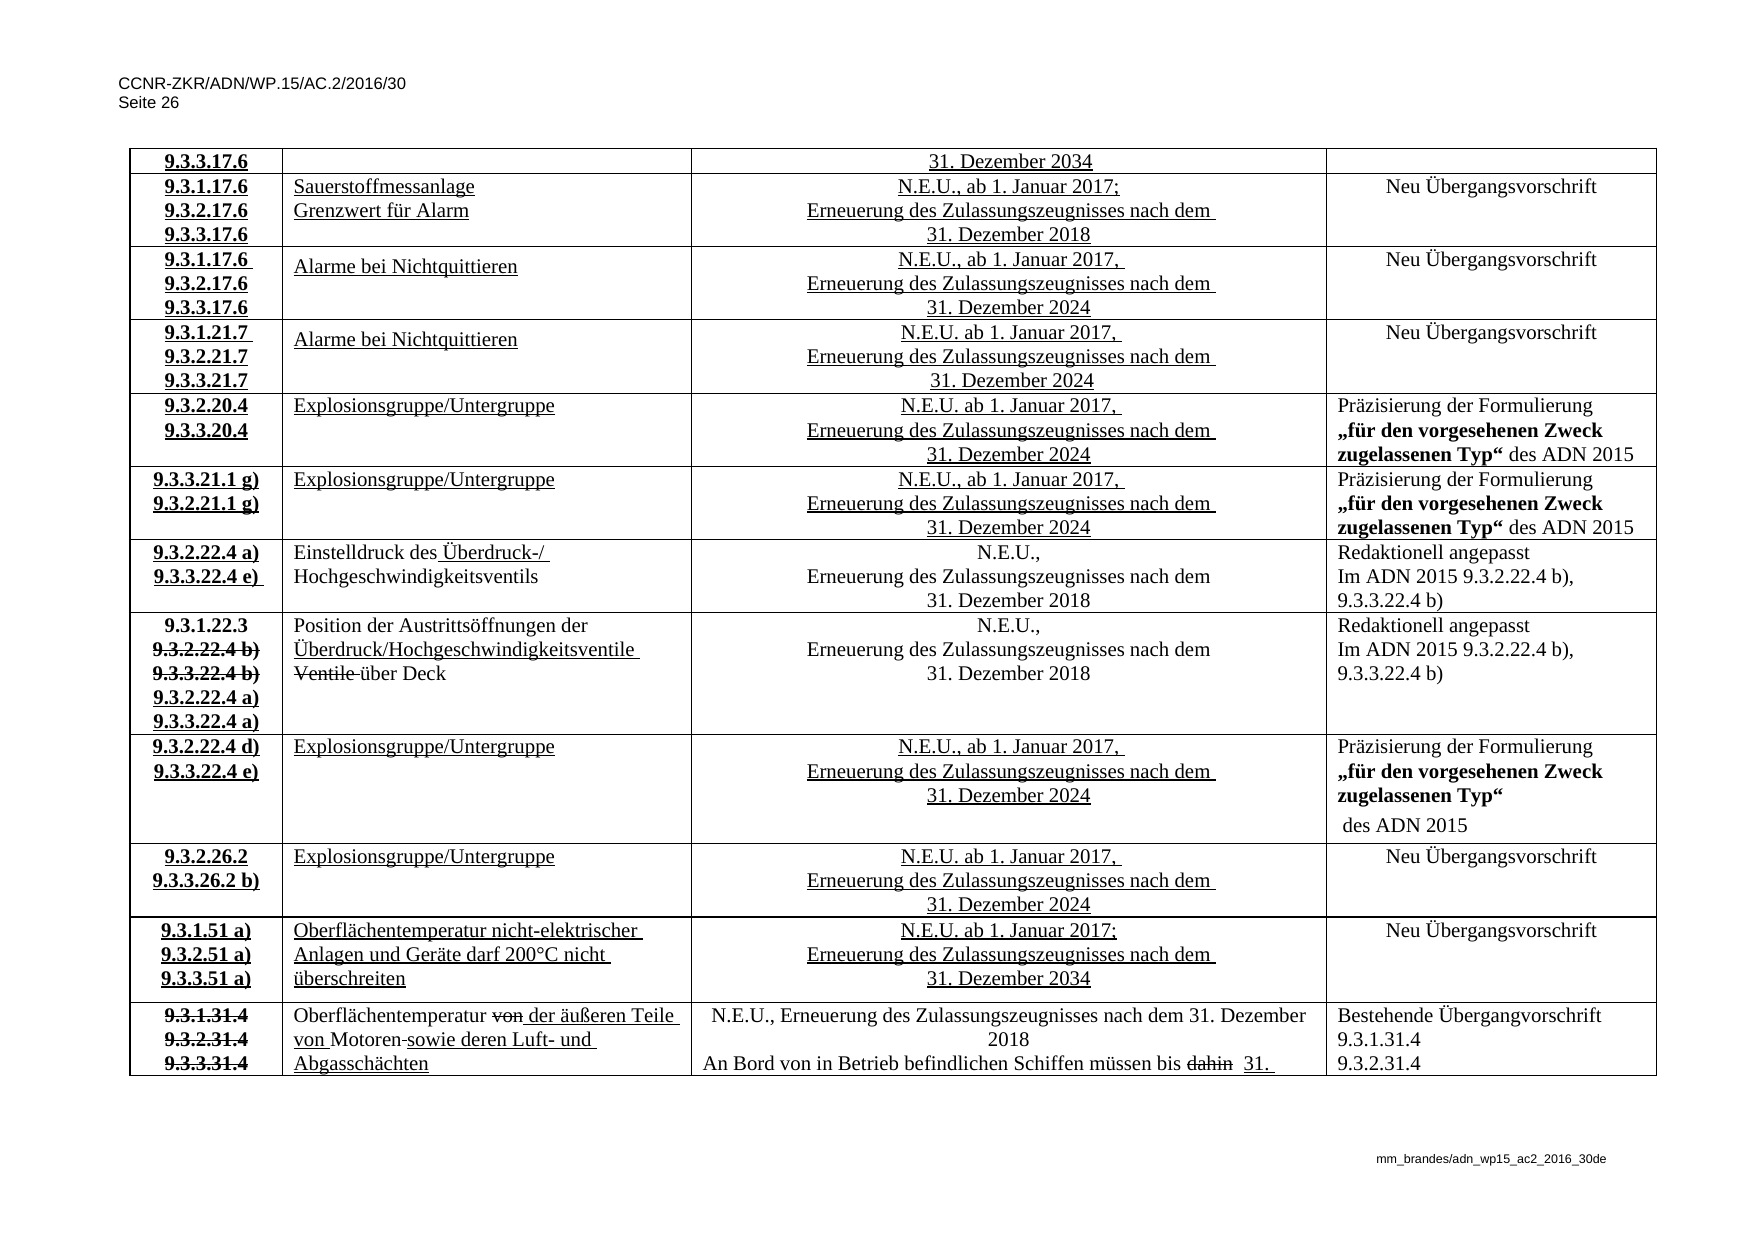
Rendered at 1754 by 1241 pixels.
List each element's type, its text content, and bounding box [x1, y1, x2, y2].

table_cell 9.3.1.51 a) 9.3.2.51 a) 9.3.3.51 a) [131, 918, 282, 1002]
table_cell Sauerstoffmessanlage Grenzwert für Alarm [283, 174, 691, 246]
table_cell 9.3.3.21.1 g) 9.3.2.21.1 g) [131, 467, 282, 539]
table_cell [1327, 149, 1656, 173]
table_cell Redaktionell angepasst Im ADN 2015 9.3.2.22.4 b), 9.3.3.22.4 b) [1327, 613, 1656, 733]
table_cell 9.3.2.26.2 9.3.3.26.2 b) [131, 844, 282, 916]
table_cell N.E.U., Erneuerung des Zulassungszeugnisses nach dem 31. Dezember 2018 [692, 540, 1326, 612]
table_cell Neu Übergangsvorschrift [1327, 247, 1656, 319]
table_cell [1327, 1003, 1656, 1075]
table_cell 9.3.2.22.4 a) 9.3.3.22.4 e) [131, 540, 282, 612]
table_cell Position der Austrittsöffnungen der Überdruck/Hochgeschwindigkeitsventile Ventile über Deck [283, 613, 691, 733]
table_cell Oberflächentemperatur nicht-elektrischer Anlagen und Geräte darf 200°C nicht überschreiten [283, 918, 691, 1002]
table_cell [131, 149, 282, 173]
table_cell N.E.U. ab 1. Januar 2017, Erneuerung des Zulassungszeugnisses nach dem 31. Dezember 2024 [692, 844, 1326, 916]
table_cell Präzisierung der Formulierung „für den vorgesehenen Zweck zugelassenen Typ“ des ADN 2015 [1327, 467, 1656, 539]
table_cell N.E.U. ab 1. Januar 2017, Erneuerung des Zulassungszeugnisses nach dem 31. Dezember 2024 [692, 320, 1326, 392]
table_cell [131, 1003, 282, 1075]
table_cell Einstelldruck des Überdruck-/ Hochgeschwindigkeitsventils [283, 540, 691, 612]
table_cell 9.3.2.20.4 9.3.3.20.4 [131, 394, 282, 466]
table_cell Alarme bei Nichtquittieren [283, 320, 691, 392]
table_cell Redaktionell angepasst Im ADN 2015 9.3.2.22.4 b), 9.3.3.22.4 b) [1327, 540, 1656, 612]
table_cell 9.3.1.22.3 9.3.2.22.4 b) 9.3.3.22.4 b) 9.3.2.22.4 a) 9.3.3.22.4 a) [131, 613, 282, 733]
table_cell Explosionsgruppe/Untergruppe [283, 735, 691, 843]
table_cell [692, 1003, 1326, 1075]
table_cell Präzisierung der Formulierung „für den vorgesehenen Zweck zugelassenen Typ“ des ADN 2015 [1327, 735, 1656, 843]
table_cell N.E.U., ab 1. Januar 2017, Erneuerung des Zulassungszeugnisses nach dem 31. Dezember 2024 [692, 735, 1326, 843]
table_cell N.E.U. ab 1. Januar 2017; Erneuerung des Zulassungszeugnisses nach dem 31. Dezember 2034 [692, 918, 1326, 1002]
table_cell 9.3.1.21.7 9.3.2.21.7 9.3.3.21.7 [131, 320, 282, 392]
table_cell Neu Übergangsvorschrift [1327, 844, 1656, 916]
table_cell 9.3.1.17.6 9.3.2.17.6 9.3.3.17.6 [131, 247, 282, 319]
table_cell Alarme bei Nichtquittieren [283, 247, 691, 319]
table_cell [283, 1003, 691, 1075]
table_cell N.E.U. ab 1. Januar 2017, Erneuerung des Zulassungszeugnisses nach dem 31. Dezember 2024 [692, 394, 1326, 466]
table_cell N.E.U., Erneuerung des Zulassungszeugnisses nach dem 31. Dezember 2018 [692, 613, 1326, 733]
table_cell N.E.U., ab 1. Januar 2017, Erneuerung des Zulassungszeugnisses nach dem 31. Dezember 2024 [692, 247, 1326, 319]
table_cell Explosionsgruppe/Untergruppe [283, 394, 691, 466]
table_cell N.E.U., ab 1. Januar 2017, Erneuerung des Zulassungszeugnisses nach dem 31. Dezember 2024 [692, 467, 1326, 539]
table_cell N.E.U., ab 1. Januar 2017; Erneuerung des Zulassungszeugnisses nach dem 31. Dezember 2018 [692, 174, 1326, 246]
table_cell 9.3.2.22.4 d) 9.3.3.22.4 e) [131, 735, 282, 843]
table_cell Neu Übergangsvorschrift [1327, 174, 1656, 246]
table_cell Neu Übergangsvorschrift [1327, 918, 1656, 1002]
table_cell 9.3.1.17.6 9.3.2.17.6 9.3.3.17.6 [131, 174, 282, 246]
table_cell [283, 149, 691, 173]
table_cell Präzisierung der Formulierung „für den vorgesehenen Zweck zugelassenen Typ“ des ADN 2015 [1327, 394, 1656, 466]
table_cell Neu Übergangsvorschrift [1327, 320, 1656, 392]
table_cell Explosionsgruppe/Untergruppe [283, 467, 691, 539]
table_cell Explosionsgruppe/Untergruppe [283, 844, 691, 916]
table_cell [692, 149, 1326, 173]
